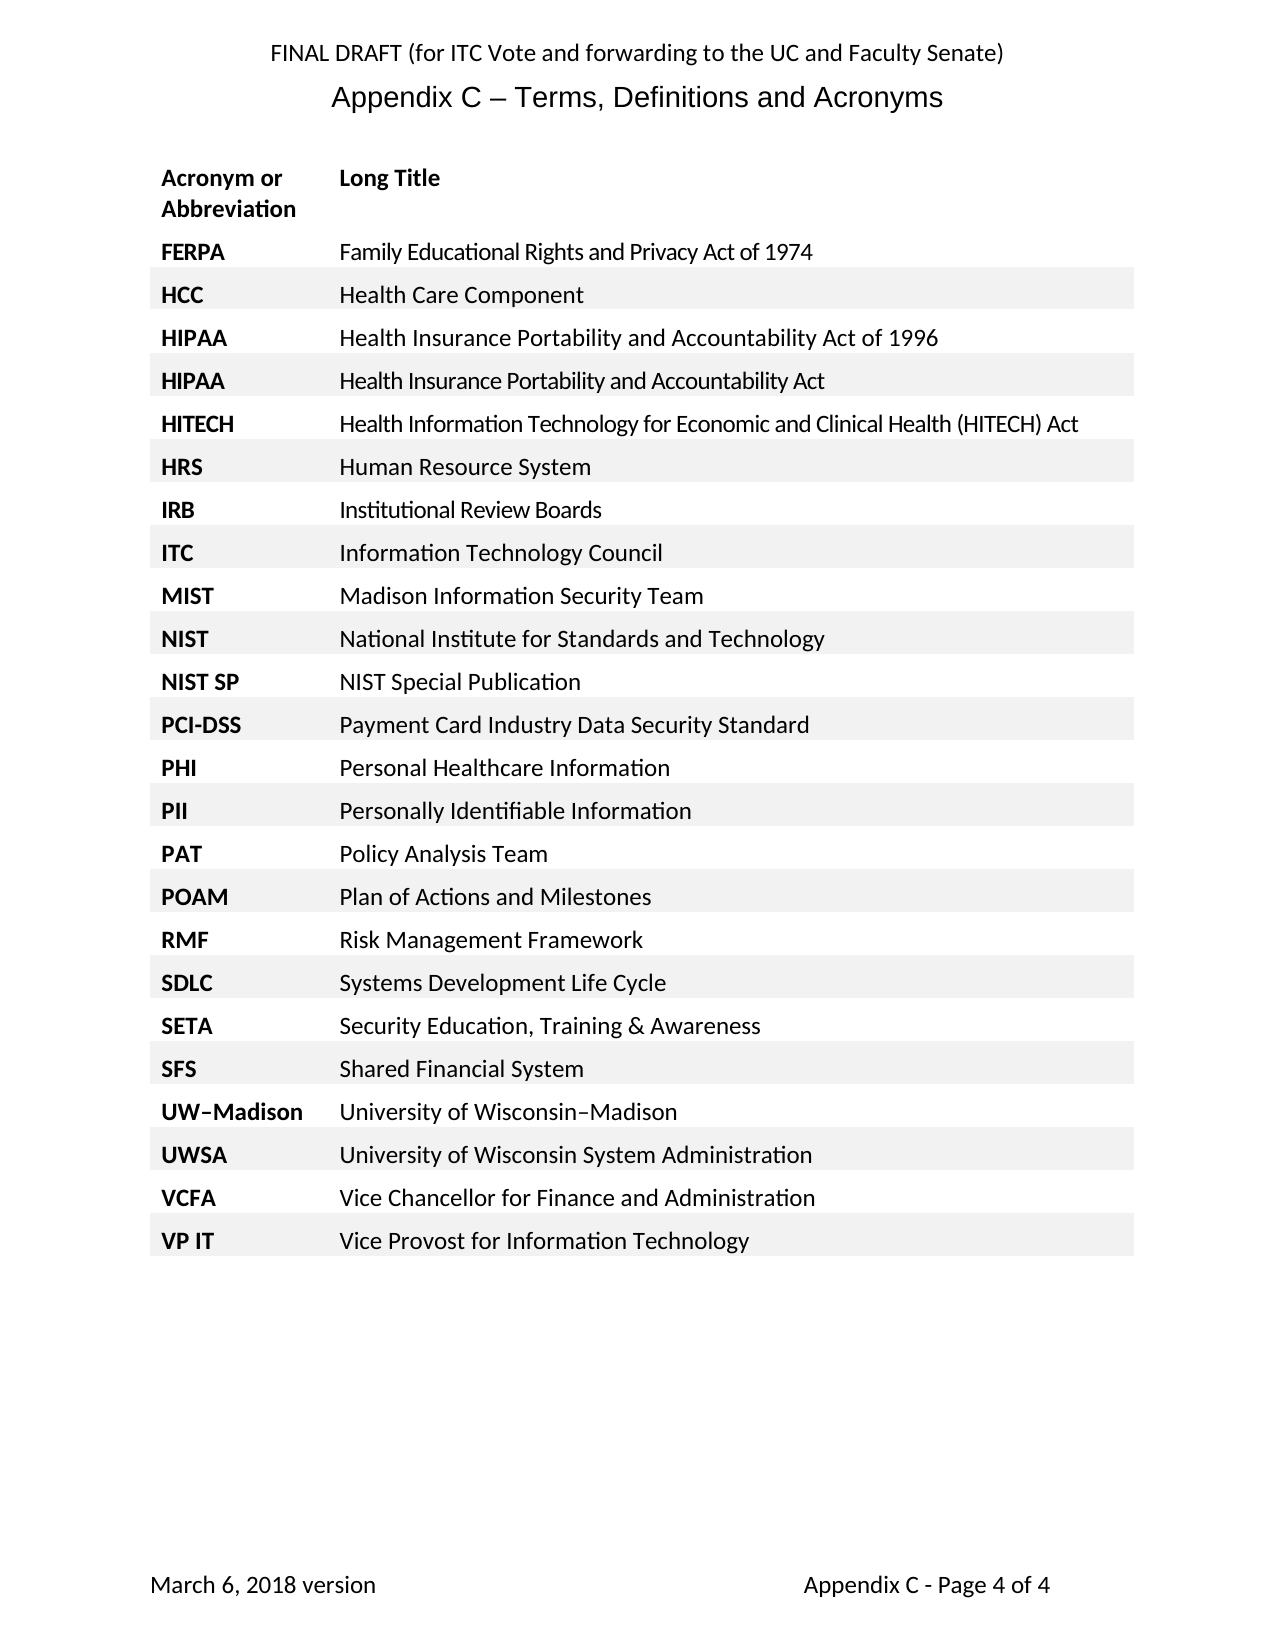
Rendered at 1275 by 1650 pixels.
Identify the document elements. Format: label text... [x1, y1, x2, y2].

table_cell HRS [150, 439, 328, 482]
table_cell Health Insurance Portability and Accountability Act [328, 353, 1134, 396]
table_cell University of Wisconsin System Administration [328, 1127, 1134, 1170]
table_cell National Institute for Standards and Technology [328, 611, 1134, 654]
table_cell HCC [150, 267, 328, 309]
table_header Long Title [328, 150, 1134, 223]
table_cell UW–Madison [150, 1084, 328, 1127]
table_cell Risk Management Framework [328, 912, 1134, 955]
table_cell Security Education, Training & Awareness [328, 998, 1134, 1041]
table_cell Health Information Technology for Economic and Clinical Health (HITECH) Act [328, 396, 1134, 439]
table_cell HIPAA [150, 310, 328, 353]
table_cell Human Resource System [328, 439, 1134, 482]
table_cell PHI [150, 740, 328, 783]
table_header Acronym or Abbreviation [150, 150, 328, 223]
table_cell Policy Analysis Team [328, 826, 1134, 869]
table_cell IRB [150, 482, 328, 525]
table_cell PII [150, 783, 328, 826]
table_cell HITECH [150, 396, 328, 439]
table_cell Payment Card Industry Data Security Standard [328, 697, 1134, 740]
table_cell PAT [150, 826, 328, 869]
table_cell Health Insurance Portability and Accountability Act of 1996 [328, 310, 1134, 353]
table_cell POAM [150, 869, 328, 912]
table_cell UWSA [150, 1127, 328, 1170]
table_cell MIST [150, 568, 328, 611]
table_cell Vice Chancellor for Finance and Administration [328, 1170, 1134, 1213]
table_cell Plan of Actions and Milestones [328, 869, 1134, 912]
table_cell Information Technology Council [328, 525, 1134, 568]
table_cell Health Care Component [328, 267, 1134, 309]
table_cell RMF [150, 912, 328, 955]
table_cell PCI-DSS [150, 697, 328, 740]
table_cell Institutional Review Boards [328, 482, 1134, 525]
table_cell ITC [150, 525, 328, 568]
table_cell Personal Healthcare Information [328, 740, 1134, 783]
table_cell University of Wisconsin–Madison [328, 1084, 1134, 1127]
table_cell SDLC [150, 955, 328, 998]
table_cell VCFA [150, 1170, 328, 1213]
table_cell NIST SP [150, 654, 328, 697]
table_cell Personally Identifiable Information [328, 783, 1134, 826]
table_cell VP IT [150, 1213, 328, 1256]
table_cell FERPA [150, 224, 328, 267]
table_cell HIPAA [150, 353, 328, 396]
table_cell Shared Financial System [328, 1041, 1134, 1084]
table_cell Systems Development Life Cycle [328, 955, 1134, 998]
table_cell Family Educational Rights and Privacy Act of 1974 [328, 224, 1134, 267]
table_cell SFS [150, 1041, 328, 1084]
table_cell SETA [150, 998, 328, 1041]
table_cell NIST [150, 611, 328, 654]
table_cell Madison Information Security Team [328, 568, 1134, 611]
table_cell NIST Special Publication [328, 654, 1134, 697]
table_cell Vice Provost for Information Technology [328, 1213, 1134, 1256]
